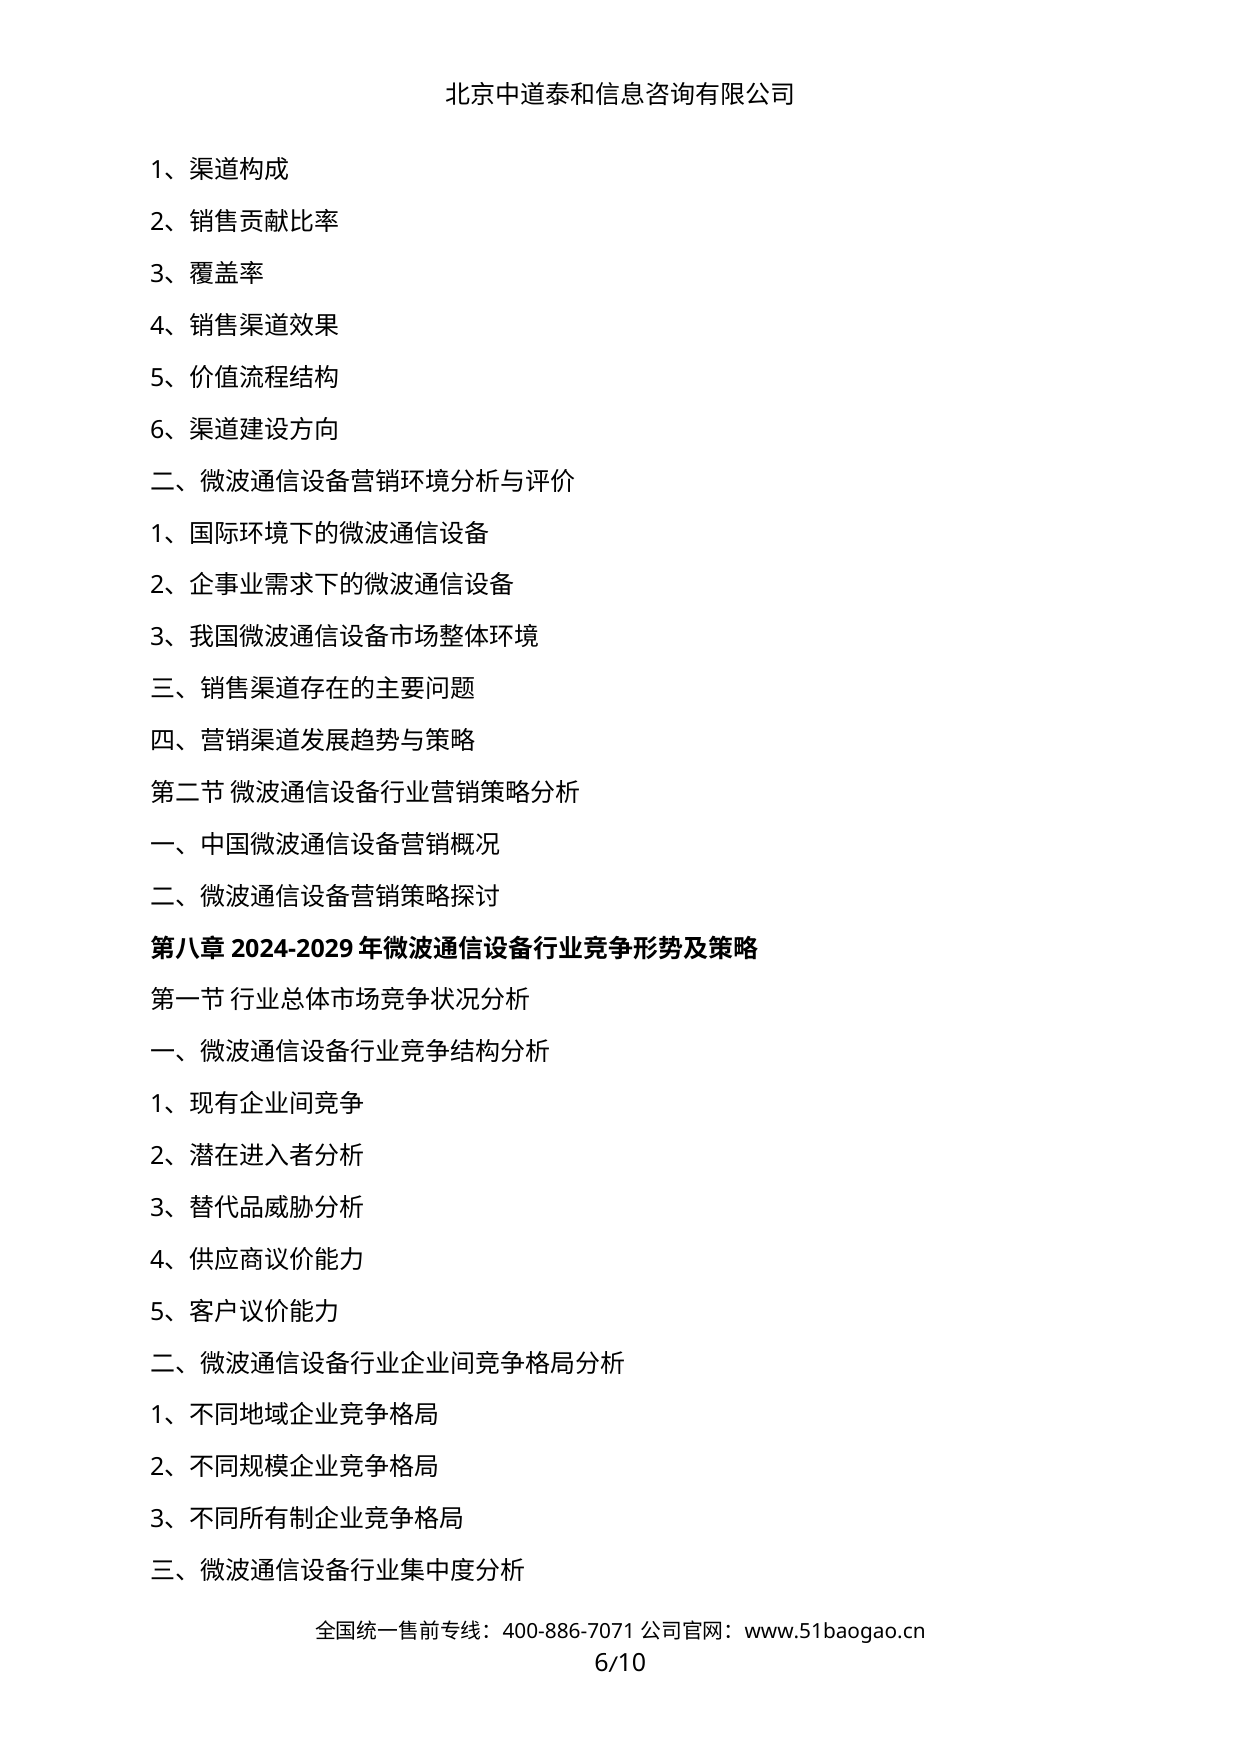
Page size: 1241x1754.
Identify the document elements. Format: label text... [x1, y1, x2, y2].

text 2、不同规模企业竞争格局 [150, 1447, 1090, 1483]
text 5、价值流程结构 [150, 357, 1090, 394]
text 二、微波通信设备行业企业间竞争格局分析 [150, 1343, 1090, 1379]
text 1、不同地域企业竞争格局 [150, 1395, 1090, 1431]
text 四、营销渠道发展趋势与策略 [150, 721, 1090, 757]
text 4、销售渠道效果 [150, 306, 1090, 342]
text 3、替代品威胁分析 [150, 1187, 1090, 1224]
text 第二节 微波通信设备行业营销策略分析 [150, 772, 1090, 809]
text 6、渠道建设方向 [150, 409, 1090, 446]
text 4、供应商议价能力 [150, 1239, 1090, 1276]
text 1、现有企业间竞争 [150, 1084, 1090, 1120]
text 第八章 2024-2029年微波通信设备行业竞争形势及策略 [150, 928, 1090, 964]
text 2、潜在进入者分析 [150, 1136, 1090, 1172]
text 3、不同所有制企业竞争格局 [150, 1499, 1090, 1535]
text 3、覆盖率 [150, 254, 1090, 290]
text 一、微波通信设备行业竞争结构分析 [150, 1032, 1090, 1068]
text 三、销售渠道存在的主要问题 [150, 669, 1090, 705]
text 第一节 行业总体市场竞争状况分析 [150, 980, 1090, 1016]
text 2、销售贡献比率 [150, 202, 1090, 238]
text 一、中国微波通信设备营销概况 [150, 824, 1090, 861]
text 三、微波通信设备行业集中度分析 [150, 1551, 1090, 1587]
text 二、微波通信设备营销策略探讨 [150, 876, 1090, 912]
text 1、国际环境下的微波通信设备 [150, 513, 1090, 549]
text 2、企事业需求下的微波通信设备 [150, 565, 1090, 601]
text 1、渠道构成 [150, 150, 1090, 186]
text 二、微波通信设备营销环境分析与评价 [150, 461, 1090, 497]
text 3、我国微波通信设备市场整体环境 [150, 617, 1090, 653]
text 5、客户议价能力 [150, 1291, 1090, 1327]
